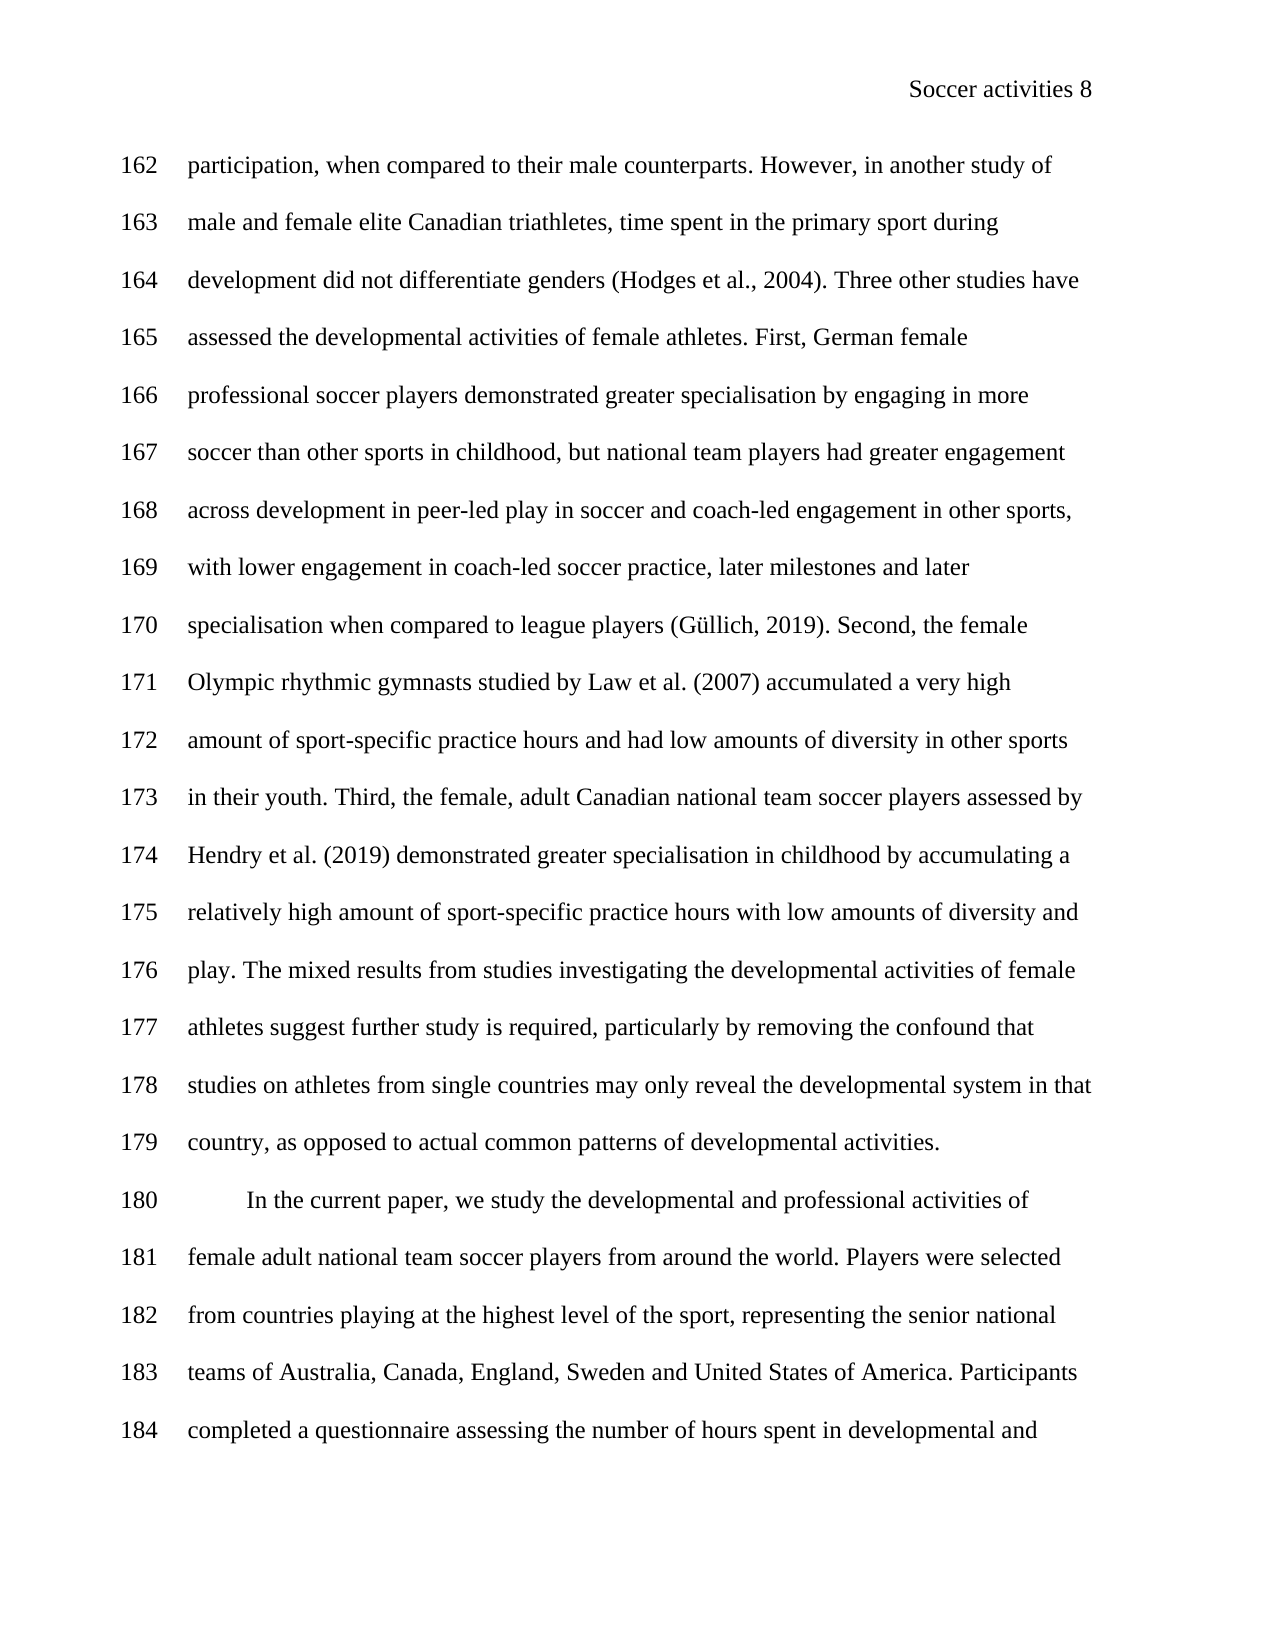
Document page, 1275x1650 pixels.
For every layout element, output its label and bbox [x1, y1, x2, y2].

text [187, 150, 1092, 1156]
text [187, 1185, 1092, 1444]
